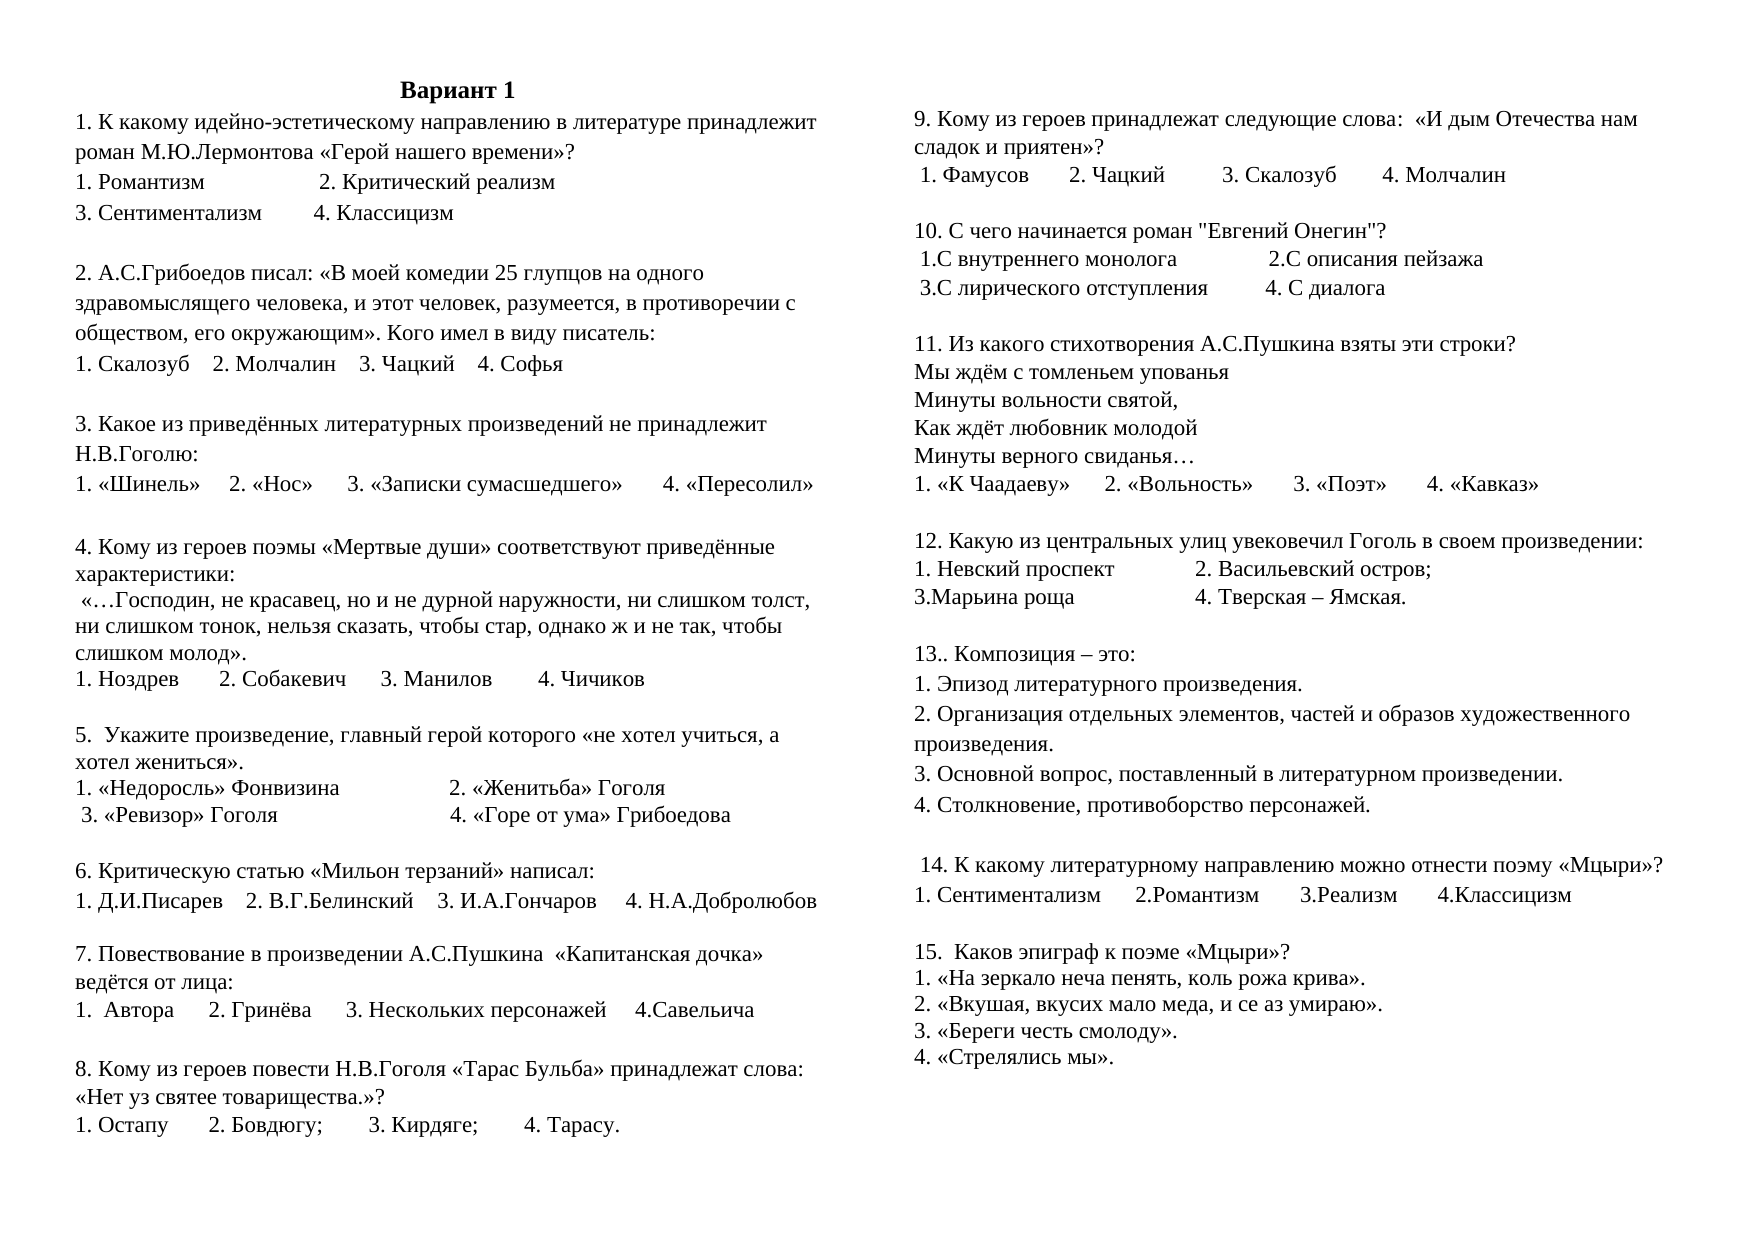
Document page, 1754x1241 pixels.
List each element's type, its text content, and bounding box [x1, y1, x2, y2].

text 15. Каков эпиграф к поэме «Мцыри»? [914, 938, 1679, 964]
text 7. Повествование в произведении А.С.Пушкина «Капитанская дочка» ведётся от лица: 1. Автора 2. Гринёва 3. Нескольких персонажей 4.Савельича [75, 938, 840, 1023]
text Вариант 1 [75, 75, 840, 104]
text 10. С чего начинается роман "Евгений Онегин"? [914, 216, 1679, 244]
text 4. Кому из героев поэмы «Мертвые души» соответствуют приведённые характеристики: «…Господин, не красавец, но и не дурной наружности, ни слишком толст, ни слишком тонок, нельзя сказать, чтобы стар, однако ж и не так, чтобы слишком молод». 1. Ноздрев 2. Собакевич 3. Манилов 4. Чичиков [75, 533, 840, 691]
text 1. Остапу 2. Бовдюгу; 3. Кирдяге; 4. Тарасу. [75, 1109, 840, 1137]
text 3. «Береги честь смолоду». [914, 1017, 1679, 1043]
text 5. Укажите произведение, главный герой которого «не хотел учиться, а хотел жениться». [75, 722, 840, 774]
text 1. К какому идейно-эстетическому направлению в литературе принадлежит роман М.Ю.Лермонтова «Герой нашего времени»? 1. Романтизм 2. Критический реализм 3. Сентиментализм 4. Классицизм [75, 108, 840, 225]
text 1.С внутреннего монолога 2.С описания пейзажа [914, 244, 1679, 272]
text 12. Какую из центральных улиц увековечил Гоголь в своем произведении: [914, 525, 1679, 553]
text 1. «На зеркало неча пенять, коль рожа крива». [914, 964, 1679, 991]
text 8. Кому из героев повести Н.В.Гоголя «Тарас Бульба» принадлежат слова: «Нет уз святее товарищества.»? [75, 1053, 840, 1109]
text 3.Марьина роща 4. Тверская – Ямская. [914, 581, 1679, 609]
text 1. Фамусов 2. Чацкий 3. Скалозуб 4. Молчалин [914, 159, 1679, 187]
text 2. «Вкушая, вкусих мало меда, и се аз умираю». [914, 991, 1679, 1017]
text 3.С лирического отступления 4. С диалога [914, 272, 1679, 300]
text 3. «Ревизор» Гоголя 4. «Горе от ума» Грибоедова [75, 801, 840, 827]
text 11. Из какого стихотворения А.С.Пушкина взяты эти строки? Мы ждём с томленьем упованья Минуты вольности святой, Как ждёт любовник молодой Минуты верного свиданья… 1. «К Чаадаеву» 2. «Вольность» 3. «Поэт» 4. «Кавказ» [914, 328, 1679, 525]
text 1. Невский проспект 2. Васильевский остров; [914, 553, 1679, 581]
text 3. Какое из приведённых литературных произведений не принадлежит Н.В.Гоголю: 1. «Шинель» 2. «Нос» 3. «Записки сумасшедшего» 4. «Пересолил» [75, 410, 840, 529]
text 2. А.С.Грибоедов писал: «В моей комедии 25 глупцов на одного здравомыслящего человека, и этот человек, разумеется, в противоречии с обществом, его окружающим». Кого имел в виду писатель: 1. Скалозуб 2. Молчалин 3. Чацкий 4. Софья [75, 259, 840, 376]
text 6. Критическую статью «Мильон терзаний» написал: 1. Д.И.Писарев 2. В.Г.Белинский 3. И.А.Гончаров 4. Н.А.Добролюбов [75, 857, 840, 914]
text 9. Кому из героев принадлежат следующие слова: «И дым Отечества нам сладок и приятен»? [914, 103, 1679, 159]
text 1. «Недоросль» Фонвизина 2. «Женитьба» Гоголя [75, 774, 840, 801]
text 4. «Стрелялись мы». [914, 1043, 1679, 1069]
text 13.. Композиция – это: 1. Эпизод литературного произведения. 2. Организация отдельных элементов, частей и образов художественного произведения. 3. Основной вопрос, поставленный в литературном произведении. 4. Столкновение, противоборство персонажей. 14. К какому литературному направлению можно отнести поэму «Мцыри»? 1. Сентиментализм 2.Романтизм 3.Реализм 4.Классицизм [914, 639, 1679, 908]
